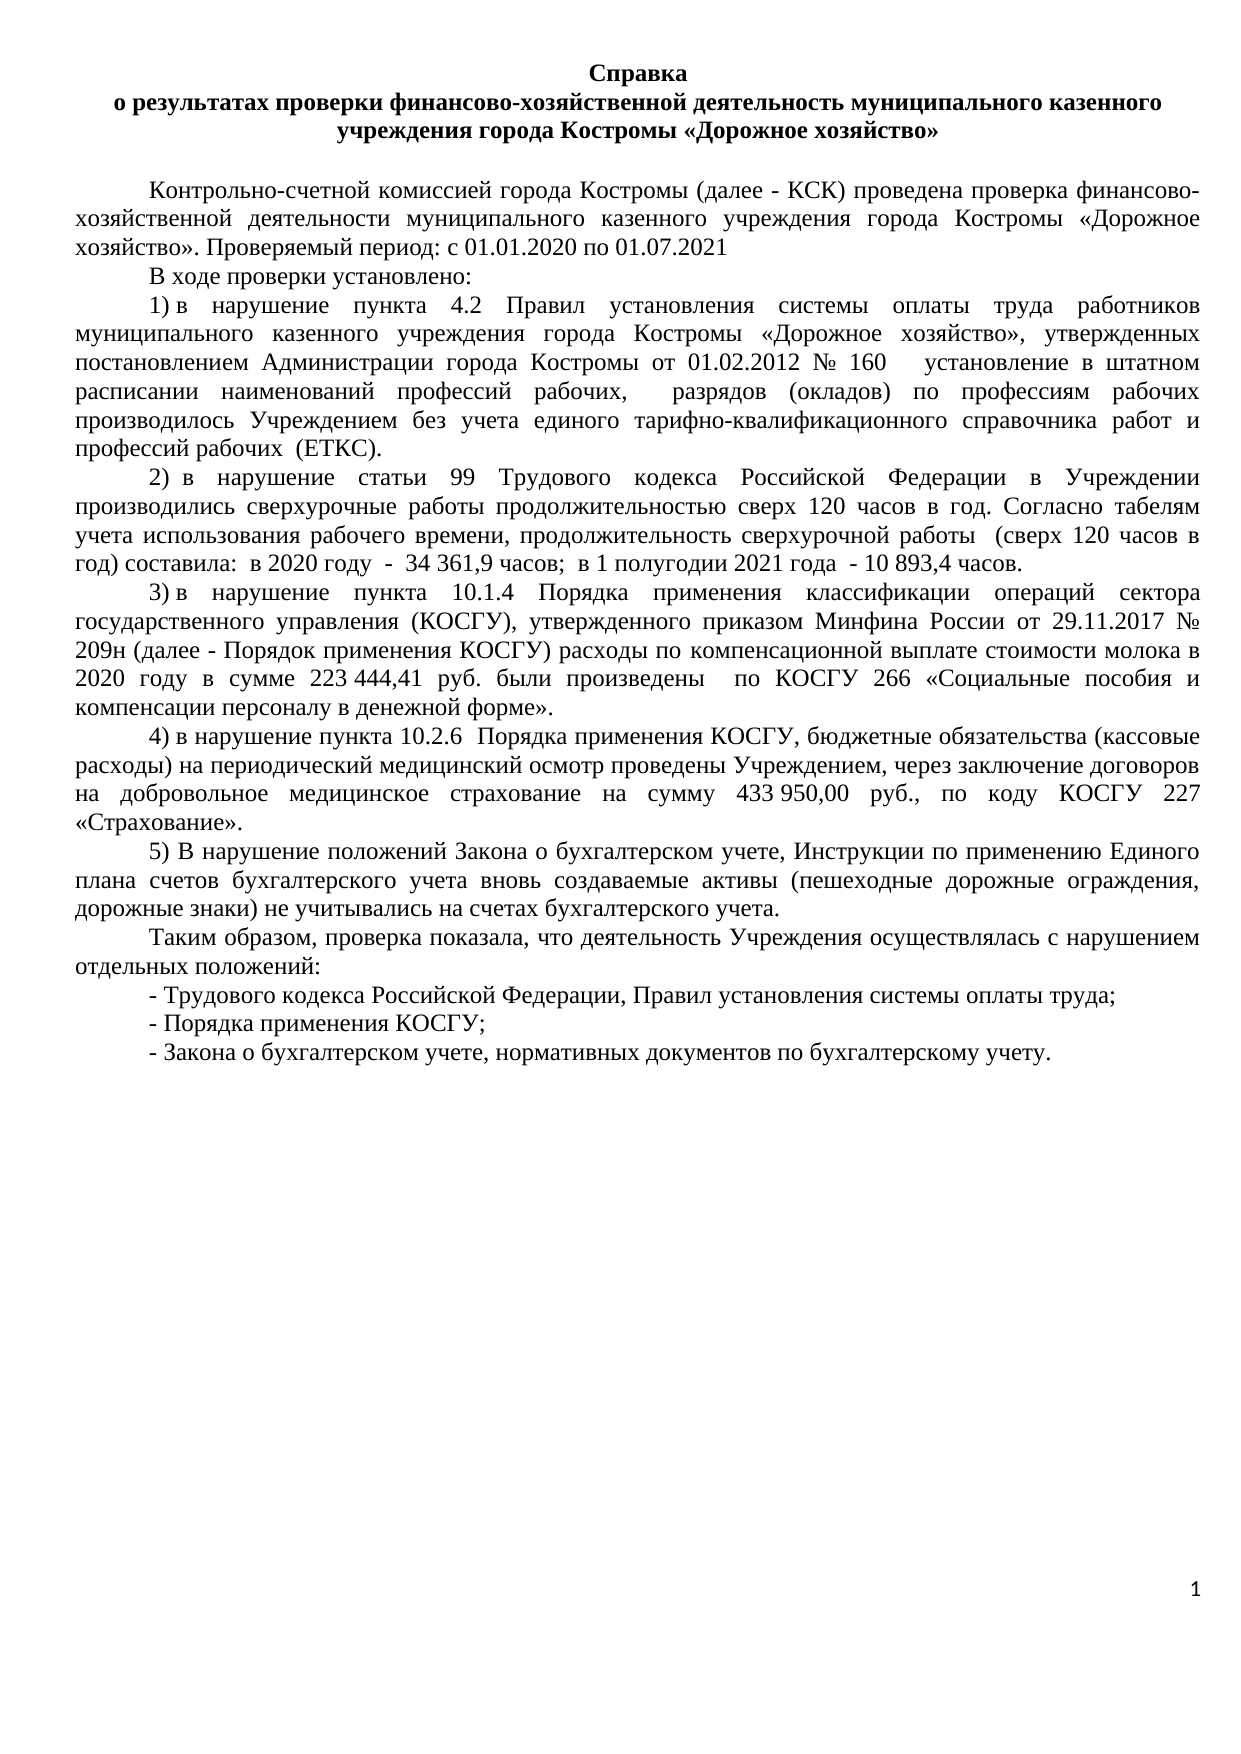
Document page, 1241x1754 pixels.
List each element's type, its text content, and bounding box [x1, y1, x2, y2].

text 4) в нарушение пункта 10.2.6 Порядка применения КОСГУ, бюджетные обязательства (кассовые расходы) на периодический медицинский осмотр проведены Учреждением, через заключение договоров на добровольное медицинское страхование на сумму 433 950,00 руб., по коду КОСГУ 227 «Страхование». [75, 721, 1201, 836]
text - Закона о бухгалтерском учете, нормативных документов по бухгалтерскому учету. [75, 1037, 1201, 1066]
text 3) в нарушение пункта 10.1.4 Порядка применения классификации операций сектора государственного управления (КОСГУ), утвержденного приказом Минфина России от 29.11.2017 № 209н (далее - Порядок применения КОСГУ) расходы по компенсационной выплате стоимости молока в 2020 году в сумме 223 444,41 руб. были произведены по КОСГУ 266 «Социальные пособия и компенсации персоналу в денежной форме». [75, 577, 1201, 721]
text В ходе проверки установлено: [75, 261, 1201, 290]
text - Трудового кодекса Российской Федерации, Правил установления системы оплаты труда; [75, 980, 1201, 1008]
text Таким образом, проверка показала, что деятельность Учреждения осуществлялась с нарушением отдельных положений: [75, 922, 1201, 980]
text Справка [75, 58, 1201, 87]
list 1) в нарушение пункта 4.2 Правил установления системы оплаты труда работников муниципального казенного учреждения города Костромы «Дорожное хозяйство», утвержденных постановлением Администрации города Костромы от 01.02.2012 № 160 установление в штатном расписании наименований профессий рабочих, разрядов (окладов) по профессиям рабочих производилось Учреждением без учета единого тарифно-квалификационного справочника работ и профессий рабочих (ЕТКС). [75, 290, 1201, 462]
text о результатах проверки финансово-хозяйственной деятельность муниципального казенного учреждения города Костромы «Дорожное хозяйство» [75, 87, 1201, 144]
text Контрольно-счетной комиссией города Костромы (далее - КСК) проведена проверка финансово-хозяйственной деятельности муниципального казенного учреждения города Костромы «Дорожное хозяйство». Проверяемый период: с 01.01.2020 по 01.07.2021 [75, 175, 1201, 261]
list 2) в нарушение статьи 99 Трудового кодекса Российской Федерации в Учреждении производились сверхурочные работы продолжительностью сверх 120 часов в год. Согласно табелям учета использования рабочего времени, продолжительность сверхурочной работы (сверх 120 часов в год) составила: в 2020 году - 34 361,9 часов; в 1 полугодии 2021 года - 10 893,4 часов. [75, 462, 1201, 577]
text 5) В нарушение положений Закона о бухгалтерском учете, Инструкции по применению Единого плана счетов бухгалтерского учета вновь создаваемые активы (пешеходные дорожные ограждения, дорожные знаки) не учитывались на счетах бухгалтерского учета. [75, 836, 1201, 922]
text - Порядка применения КОСГУ; [75, 1008, 1201, 1037]
